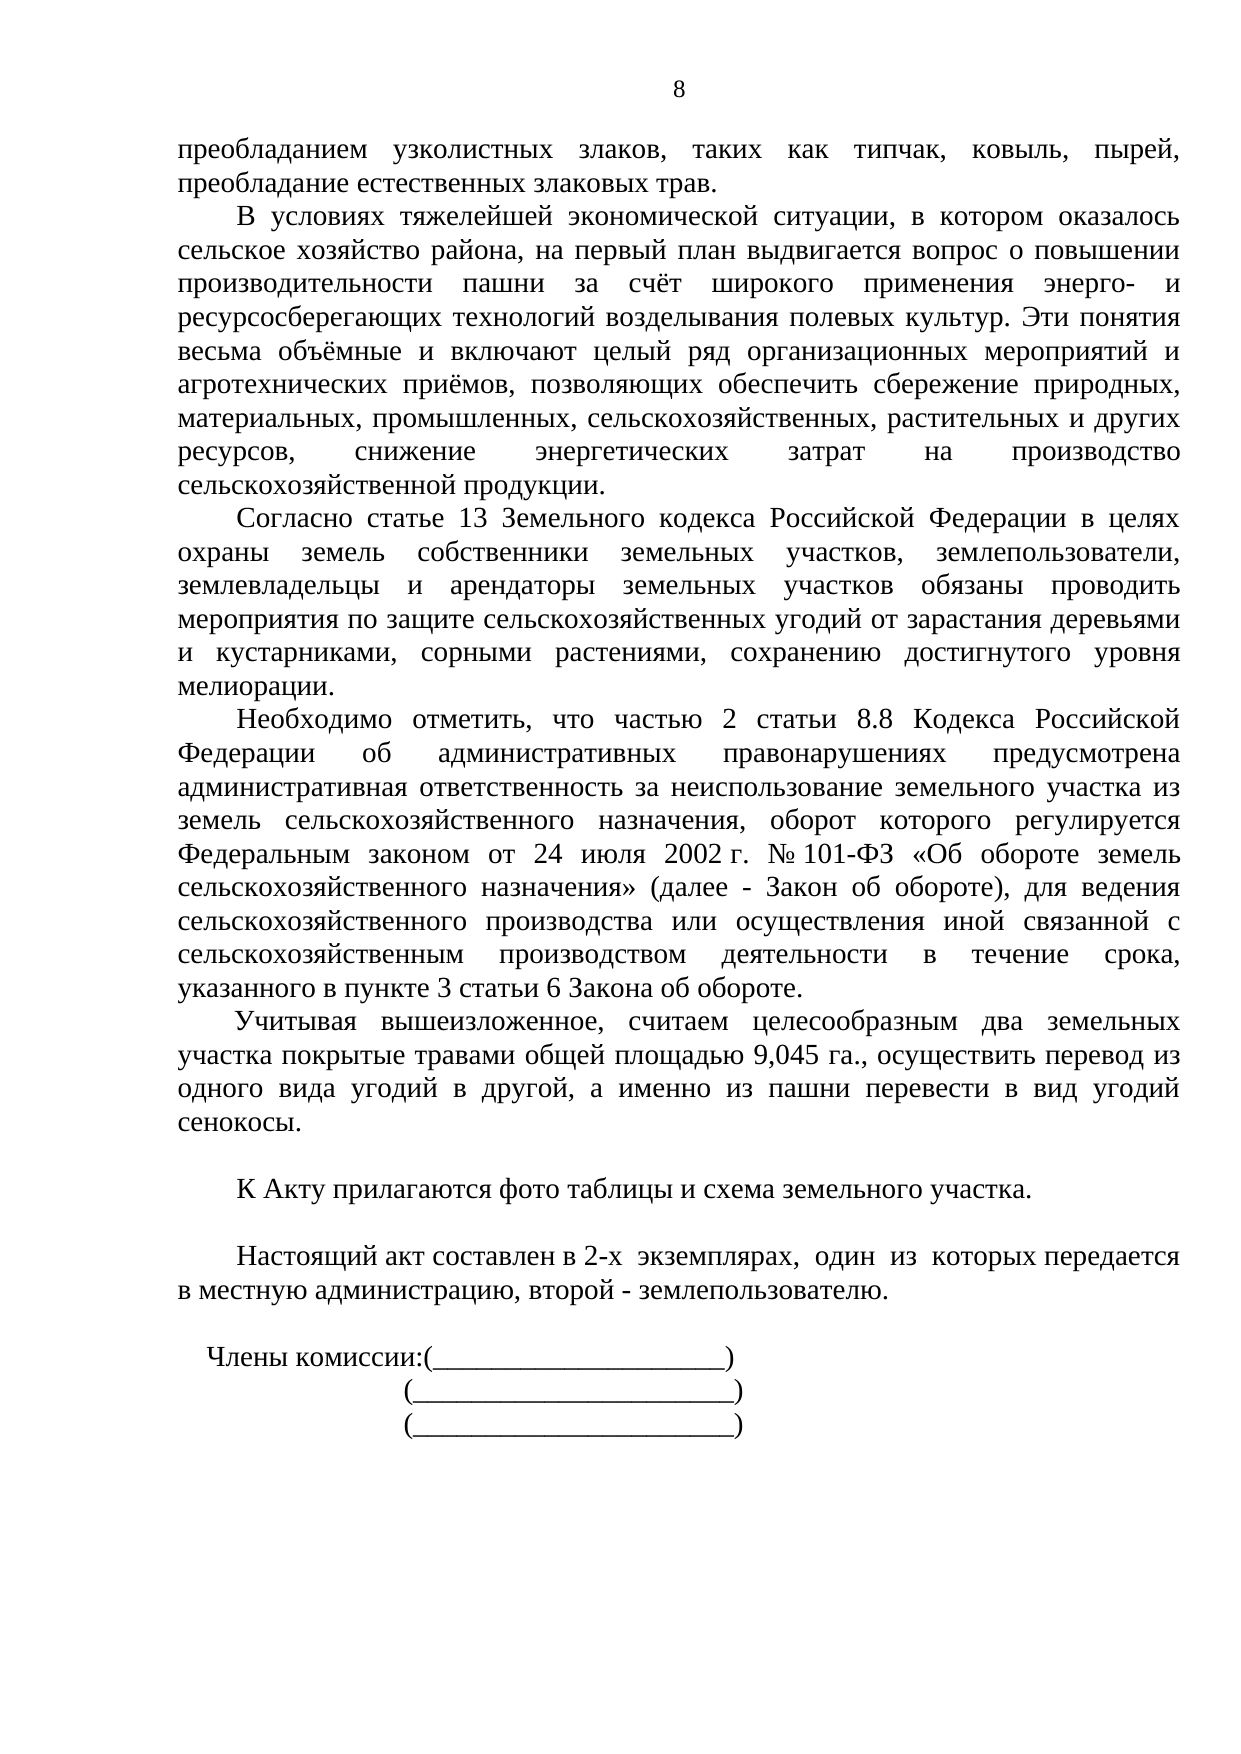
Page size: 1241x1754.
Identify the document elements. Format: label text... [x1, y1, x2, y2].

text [177, 131, 1181, 198]
text К Акту прилагаются фото таблицы и схема земельного участка. [177, 1171, 1181, 1205]
text Согласно статье 13 Земельного кодекса Российской Федерации в целях охраны земель собственники земельных участков, землепользователи, землевладельцы и арендаторы земельных участков обязаны проводить мероприятия по защите сельскохозяйственных угодий от зарастания деревьями и кустарниками, сорными растениями, сохранению достигнутого уровня мелиорации. [177, 500, 1181, 702]
text В условиях тяжелейшей экономической ситуации, в котором оказалось сельское хозяйство района, на первый план выдвигается вопрос о повышении производительности пашни за счёт широкого применения энерго- и ресурсосберегающих технологий возделывания полевых культур. Эти понятия весьма объёмные и включают целый ряд организационных мероприятий и агротехнических приёмов, позволяющих обеспечить сбережение природных, материальных, промышленных, сельскохозяйственных, растительных и других ресурсов, снижение энергетических затрат на производство сельскохозяйственной продукции. [177, 198, 1181, 500]
text (______________________) [177, 1372, 1181, 1406]
text Необходимо отметить, что частью 2 статьи 8.8 Кодекса Российской Федерации об административных правонарушениях предусмотрена административная ответственность за неиспользование земельного участка из земель сельскохозяйственного назначения, оборот которого регулируется Федеральным законом от 24 июля 2002 г. № 101-ФЗ «Об обороте земель сельскохозяйственного назначения» (далее - Закон об обороте), для ведения сельскохозяйственного производства или осуществления иной связанной с сельскохозяйственным производством деятельности в течение срока, указанного в пункте 3 статьи 6 Закона об обороте. [177, 702, 1181, 1003]
text Члены комиссии:(____________________) [177, 1339, 1181, 1372]
text (______________________) [177, 1406, 1181, 1439]
title Учитывая вышеизложенное, считаем целесообразным два земельных участка покрытые травами общей площадью 9,045 га., осуществить перевод из одного вида угодий в другой, а именно из пашни перевести в вид угодий сенокосы. [177, 1003, 1181, 1138]
text Настоящий акт составлен в 2-х экземплярах, один из которых передается в местную администрацию, второй - землепользователю. [177, 1238, 1181, 1305]
